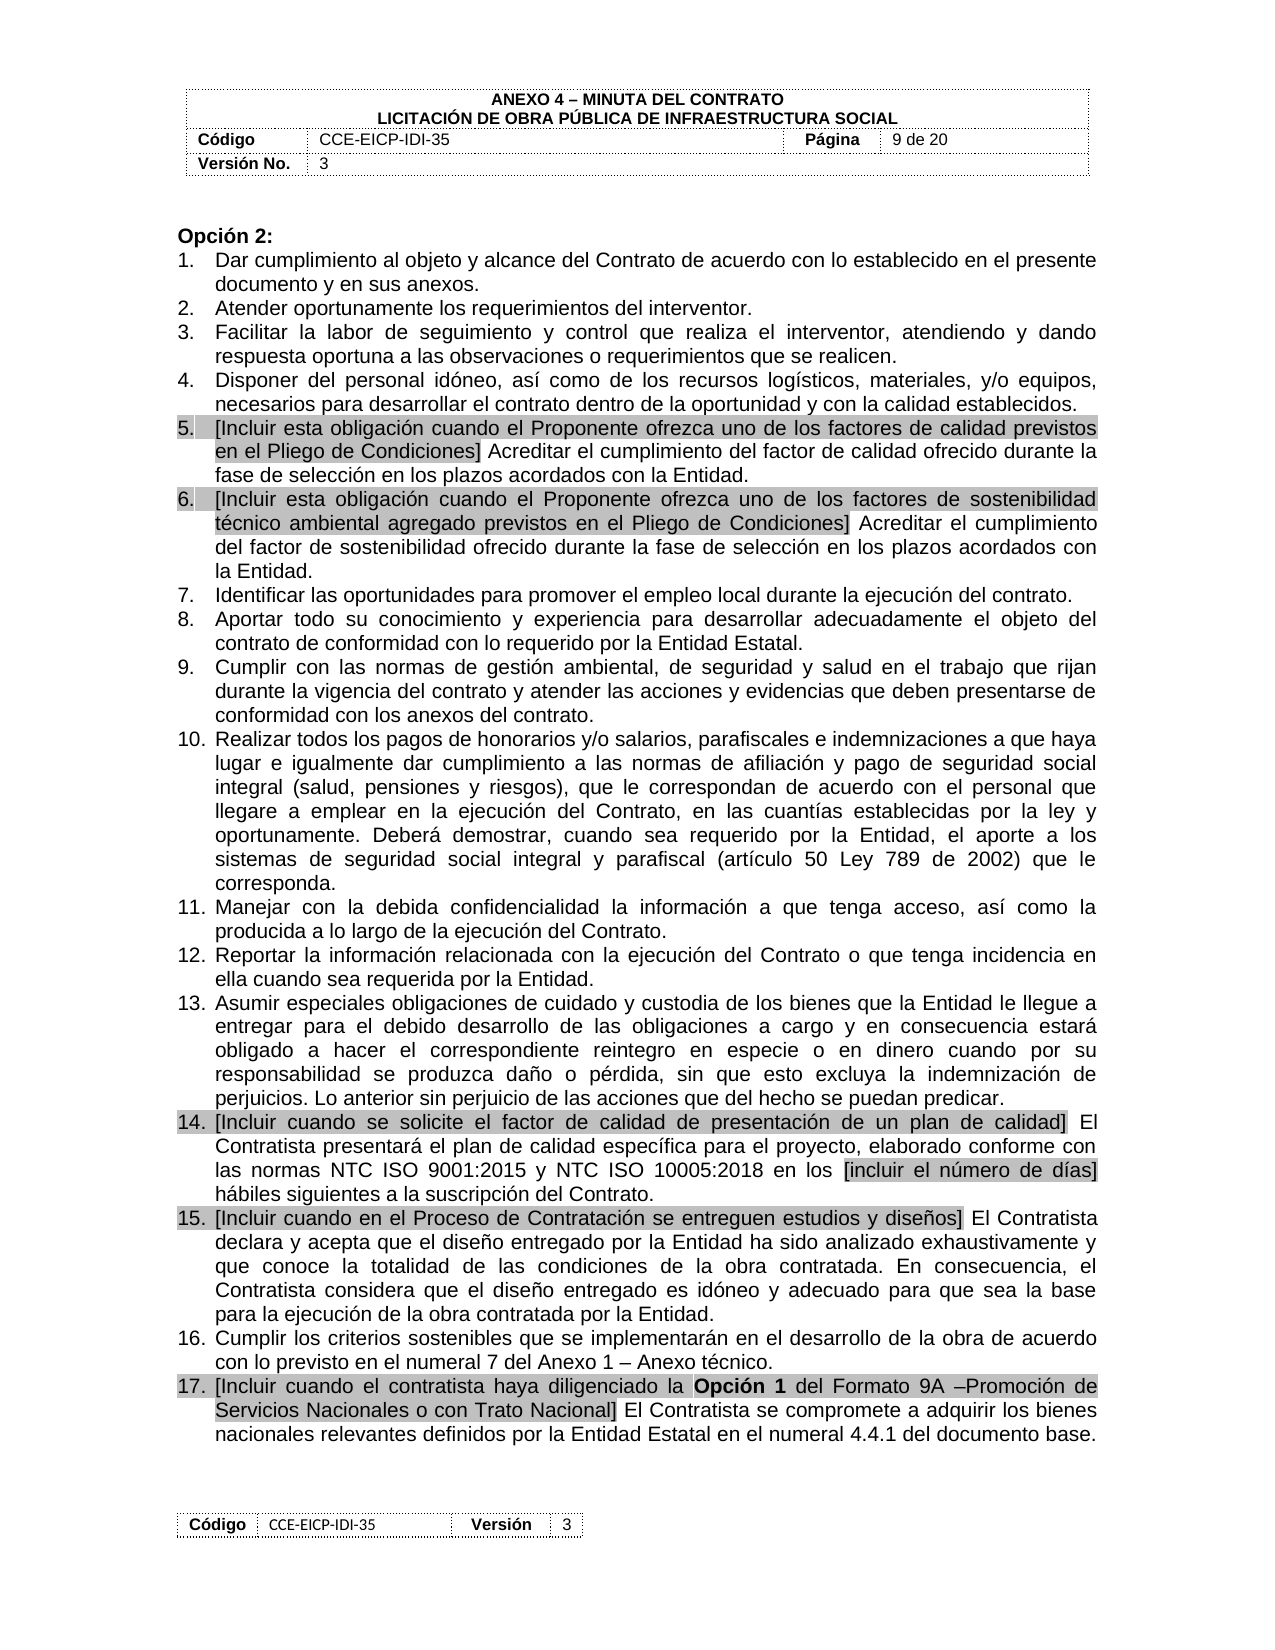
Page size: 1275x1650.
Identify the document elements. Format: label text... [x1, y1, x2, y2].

list Cumplir con las normas de gestión ambiental, de seguridad y salud en el trabajo que rijan durante la vigencia del contrato y atender las acciones y evidencias que deben presentarse de conformidad con los anexos del contrato. [177, 655, 1098, 727]
list [Incluir esta obligación cuando el Proponente ofrezca uno de los factores de calidad previstos en el Pliego de Condiciones] Acreditar el cumplimiento del factor de calidad ofrecido durante la fase de selección en los plazos acordados con la Entidad. [177, 415, 1098, 487]
list Cumplir los criterios sostenibles que se implementarán en el desarrollo de la obra de acuerdo con lo previsto en el numeral 7 del Anexo 1 – Anexo técnico. [177, 1326, 1098, 1374]
list Facilitar la labor de seguimiento y control que realiza el interventor, atendiendo y dando respuesta oportuna a las observaciones o requerimientos que se realicen. [177, 319, 1098, 367]
list Manejar con la debida confidencialidad la información a que tenga acceso, así como la producida a lo largo de la ejecución del Contrato. [177, 894, 1098, 942]
list Aportar todo su conocimiento y experiencia para desarrollar adecuadamente el objeto del contrato de conformidad con lo requerido por la Entidad Estatal. [177, 607, 1098, 655]
text Opción 2: [177, 224, 1098, 248]
list Atender oportunamente los requerimientos del interventor. [177, 296, 1098, 319]
list Dar cumplimiento al objeto y alcance del Contrato de acuerdo con lo establecido en el presente documento y en sus anexos. [177, 248, 1098, 296]
list Disponer del personal idóneo, así como de los recursos logísticos, materiales, y/o equipos, necesarios para desarrollar el contrato dentro de la oportunidad y con la calidad establecidos. [177, 367, 1098, 415]
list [177, 1374, 1098, 1446]
list [Incluir cuando se solicite el factor de calidad de presentación de un plan de calidad] El Contratista presentará el plan de calidad específica para el proyecto, elaborado conforme con las normas NTC ISO 9001:2015 y NTC ISO 10005:2018 en los [incluir el número de días] hábiles siguientes a la suscripción del Contrato. [177, 1110, 1098, 1206]
list [Incluir esta obligación cuando el Proponente ofrezca uno de los factores de sostenibilidad técnico ambiental agregado previstos en el Pliego de Condiciones] Acreditar el cumplimiento del factor de sostenibilidad ofrecido durante la fase de selección en los plazos acordados con la Entidad. [177, 487, 1098, 583]
list [Incluir cuando en el Proceso de Contratación se entreguen estudios y diseños] El Contratista declara y acepta que el diseño entregado por la Entidad ha sido analizado exhaustivamente y que conoce la totalidad de las condiciones de la obra contratada. En consecuencia, el Contratista considera que el diseño entregado es idóneo y adecuado para que sea la base para la ejecución de la obra contratada por la Entidad. [177, 1206, 1098, 1326]
list Identificar las oportunidades para promover el empleo local durante la ejecución del contrato. [177, 583, 1098, 607]
list Realizar todos los pagos de honorarios y/o salarios, parafiscales e indemnizaciones a que haya lugar e igualmente dar cumplimiento a las normas de afiliación y pago de seguridad social integral (salud, pensiones y riesgos), que le correspondan de acuerdo con el personal que llegare a emplear en la ejecución del Contrato, en las cuantías establecidas por la ley y oportunamente. Deberá demostrar, cuando sea requerido por la Entidad, el aporte a los sistemas de seguridad social integral y parafiscal (artículo 50 Ley 789 de 2002) que le corresponda. [177, 727, 1098, 894]
list Reportar la información relacionada con la ejecución del Contrato o que tenga incidencia en ella cuando sea requerida por la Entidad. [177, 942, 1098, 990]
list Asumir especiales obligaciones de cuidado y custodia de los bienes que la Entidad le llegue a entregar para el debido desarrollo de las obligaciones a cargo y en consecuencia estará obligado a hacer el correspondiente reintegro en especie o en dinero cuando por su responsabilidad se produzca daño o pérdida, sin que esto excluya la indemnización de perjuicios. Lo anterior sin perjuicio de las acciones que del hecho se puedan predicar. [177, 990, 1098, 1110]
